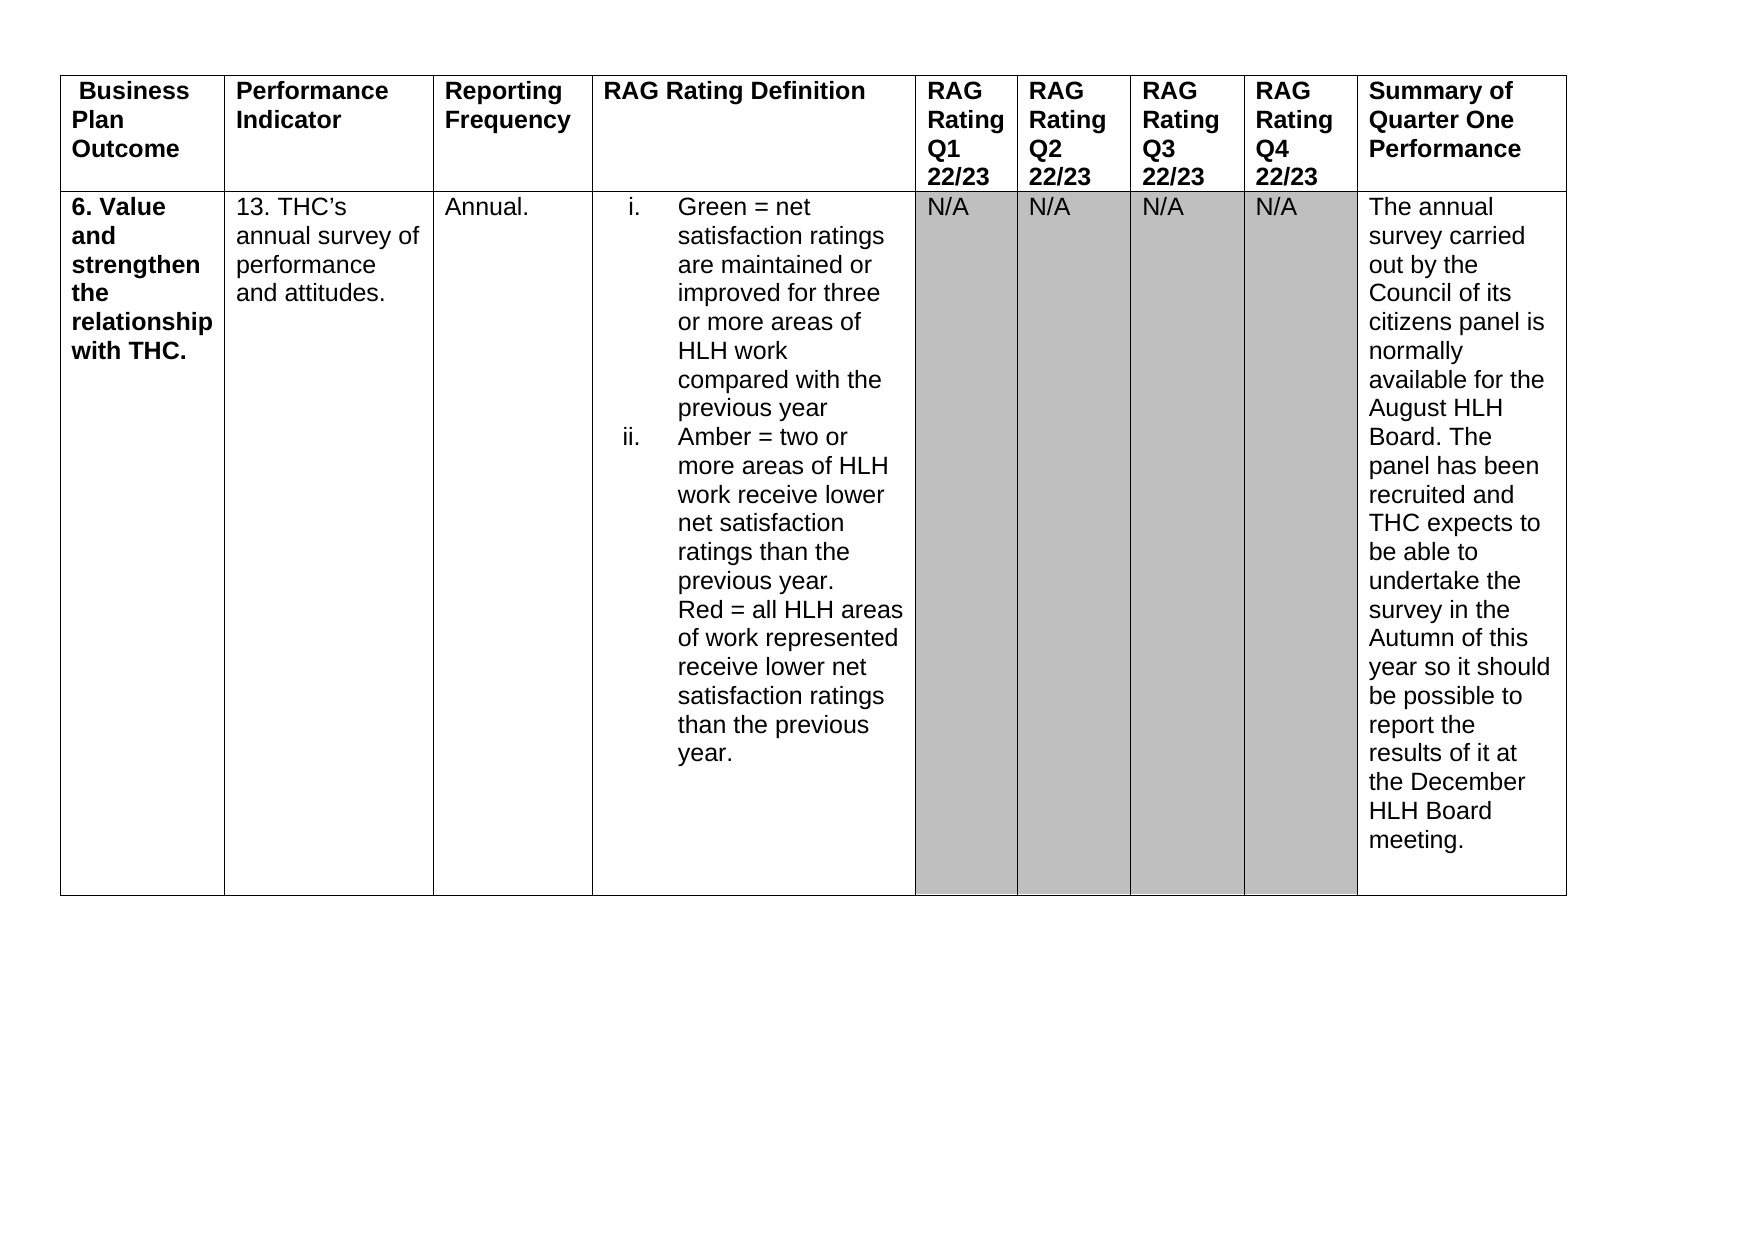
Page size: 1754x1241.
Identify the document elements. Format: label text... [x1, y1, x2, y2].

table_header RAG Rating Q4 22/23 [1245, 76, 1357, 191]
table_cell Annual. [434, 192, 592, 894]
table_header RAG Rating Q3 22/23 [1131, 76, 1244, 191]
table_header Business Plan Outcome [61, 76, 224, 191]
table_header RAG Rating Q2 22/23 [1018, 76, 1130, 191]
table_cell N/A [1131, 192, 1244, 894]
table_header Summary of Quarter One Performance [1358, 76, 1566, 191]
table_header Reporting Frequency [434, 76, 592, 191]
table_cell Green = net satisfaction ratings are maintained or improved for three or more areas of HLH work compared with the previous year Amber = two or more areas of HLH work receive lower net satisfaction ratings than the previous year. Red = all HLH areas of work represented receive lower net satisfaction ratings than the previous year. [593, 192, 915, 894]
table_cell N/A [916, 192, 1017, 894]
table_header RAG Rating Q1 22/23 [916, 76, 1017, 191]
table_cell 6. Value and strengthen the relationship with THC. [61, 192, 224, 894]
table_header Performance Indicator [225, 76, 433, 191]
table_cell 13. THC’s annual survey of performance and attitudes. [225, 192, 433, 894]
table_cell The annual survey carried out by the Council of its citizens panel is normally available for the August HLH Board. The panel has been recruited and THC expects to be able to undertake the survey in the Autumn of this year so it should be possible to report the results of it at the December HLH Board meeting. [1358, 192, 1566, 894]
table_header RAG Rating Definition [593, 76, 915, 191]
table_cell N/A [1018, 192, 1130, 894]
table_cell N/A [1245, 192, 1357, 894]
